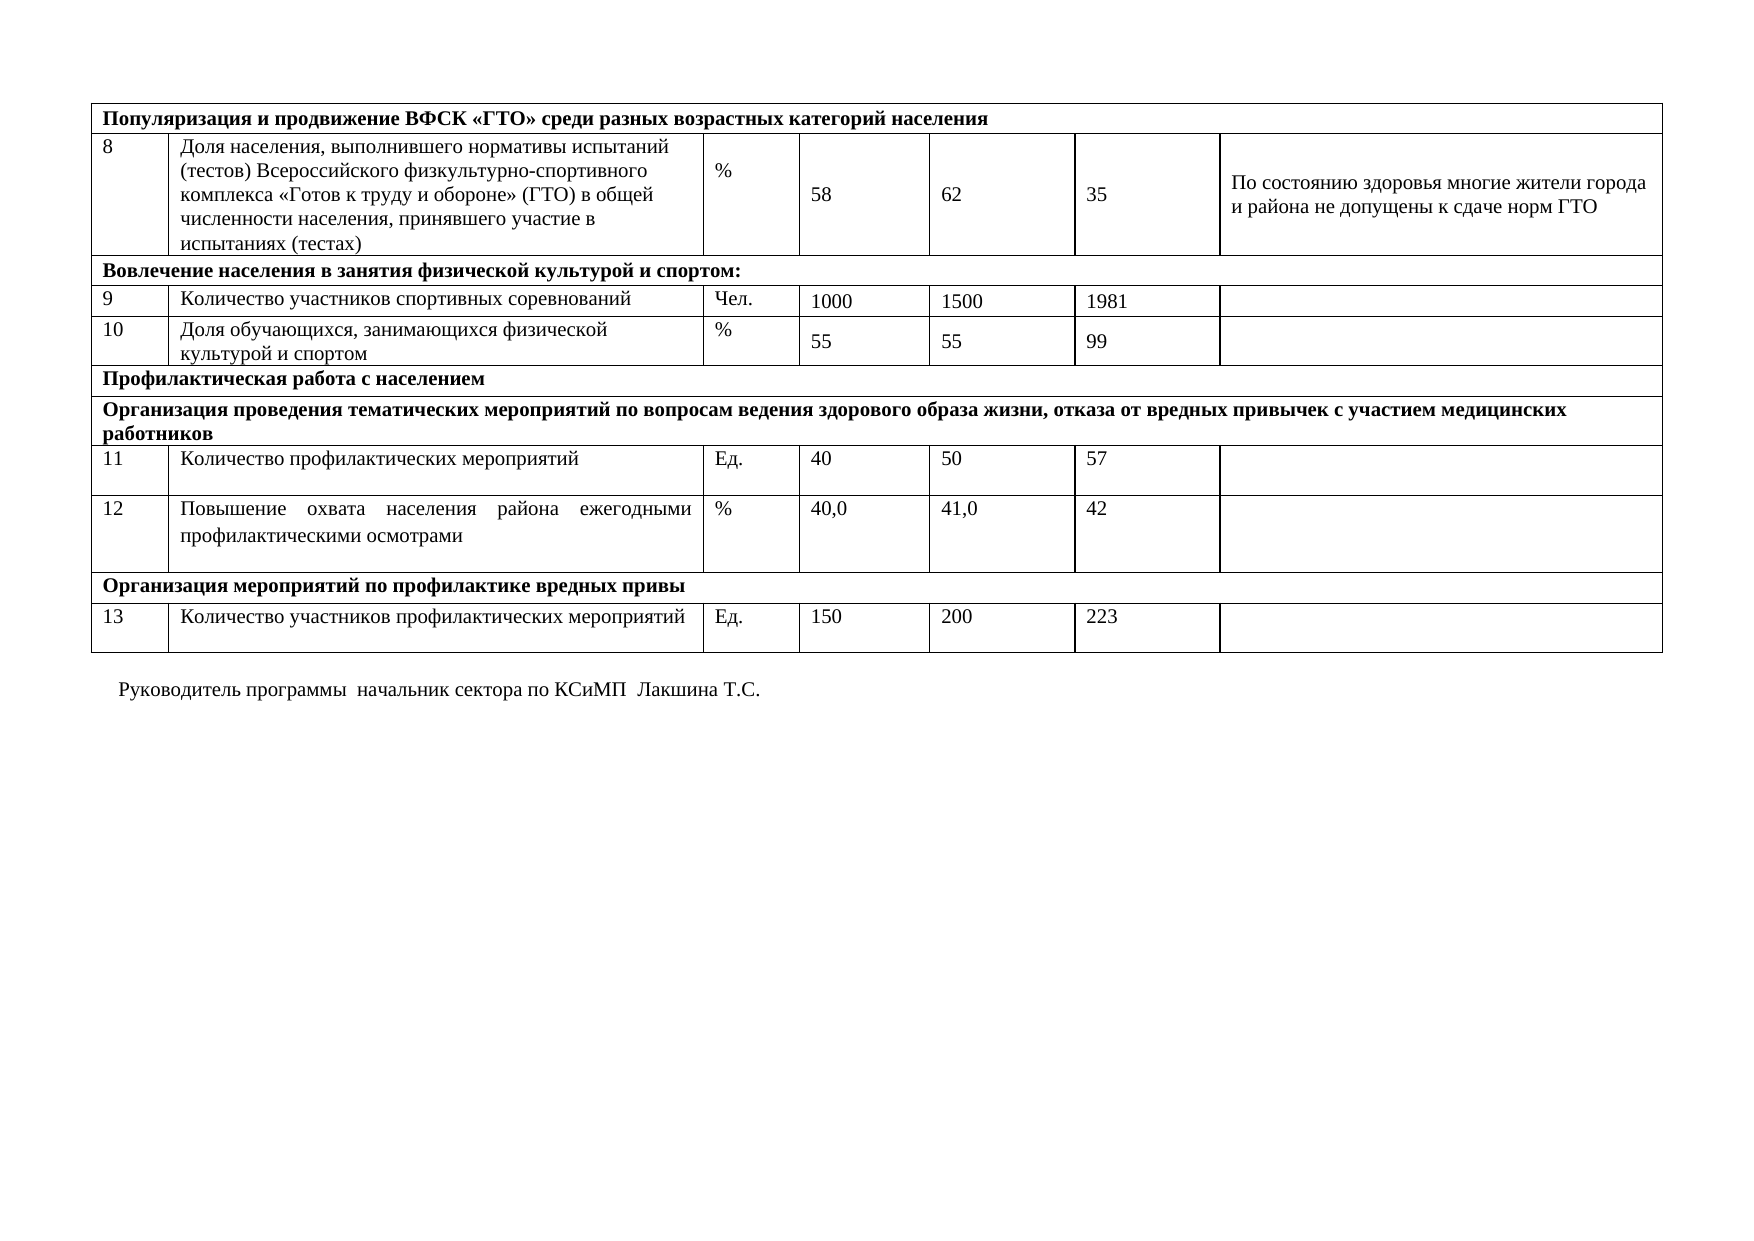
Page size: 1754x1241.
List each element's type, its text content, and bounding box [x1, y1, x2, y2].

table_cell Популяризация и продвижение ВФСК «ГТО» среди разных возрастных категорий населения [92, 104, 1662, 133]
table_cell Количество участников спортивных соревнований [169, 286, 703, 316]
table_cell 35 [1076, 134, 1219, 254]
table_cell 200 [930, 604, 1074, 652]
table_cell % [704, 134, 799, 254]
table_cell 11 [92, 446, 168, 494]
table_cell 10 [92, 317, 168, 365]
table_cell 62 [930, 134, 1074, 254]
table_cell 57 [1076, 446, 1219, 494]
table_cell [1221, 317, 1662, 365]
table_cell Количество профилактических мероприятий [169, 446, 703, 494]
table_cell 223 [1076, 604, 1219, 652]
table_cell % [704, 317, 799, 365]
table_cell По состоянию здоровья многие жители города и района не допущены к сдаче норм ГТО [1221, 134, 1662, 254]
table_cell [1221, 496, 1662, 572]
table_cell Организация проведения тематических мероприятий по вопросам ведения здорового образа жизни, отказа от вредных привычек с участием медицинских работников [92, 397, 1662, 445]
table_cell 13 [92, 604, 168, 652]
table_cell Вовлечение населения в занятия физической культурой и спортом: [92, 256, 1662, 285]
table_cell % [704, 496, 799, 572]
text Руководитель программы начальник сектора по КСиМП Лакшина Т.С. [118, 653, 1636, 701]
table_cell 12 [92, 496, 168, 572]
table_cell Доля обучающихся, занимающихся физической культурой и спортом [169, 317, 703, 365]
table_cell 1500 [930, 286, 1074, 316]
table_cell 40,0 [800, 496, 929, 572]
table_cell 99 [1076, 317, 1219, 365]
table_cell 9 [92, 286, 168, 316]
table_cell 1981 [1076, 286, 1219, 316]
table_cell 41,0 [930, 496, 1074, 572]
table_cell 8 [92, 134, 168, 254]
table_cell Чел. [704, 286, 799, 316]
table_cell 55 [930, 317, 1074, 365]
table_cell [1221, 446, 1662, 494]
table_cell Профилактическая работа с населением [92, 366, 1662, 396]
table_cell Организация мероприятий по профилактике вредных привы [92, 573, 1662, 602]
table_cell 58 [800, 134, 929, 254]
table_cell Ед. [704, 604, 799, 652]
table_cell Повышение охвата населения района ежегодными профилактическими осмотрами [169, 496, 703, 572]
table_cell [1221, 604, 1662, 652]
table_cell [1221, 286, 1662, 316]
table_cell 150 [800, 604, 929, 652]
table_cell 50 [930, 446, 1074, 494]
table_cell 55 [800, 317, 929, 365]
table_cell 40 [800, 446, 929, 494]
table_cell Количество участников профилактических мероприятий [169, 604, 703, 652]
table_cell 1000 [800, 286, 929, 316]
table_cell Доля населения, выполнившего нормативы испытаний (тестов) Всероссийского физкультурно-спортивного комплекса «Готов к труду и обороне» (ГТО) в общей численности населения, принявшего участие в испытаниях (тестах) [169, 134, 703, 254]
table_cell Ед. [704, 446, 799, 494]
table_cell 42 [1076, 496, 1219, 572]
